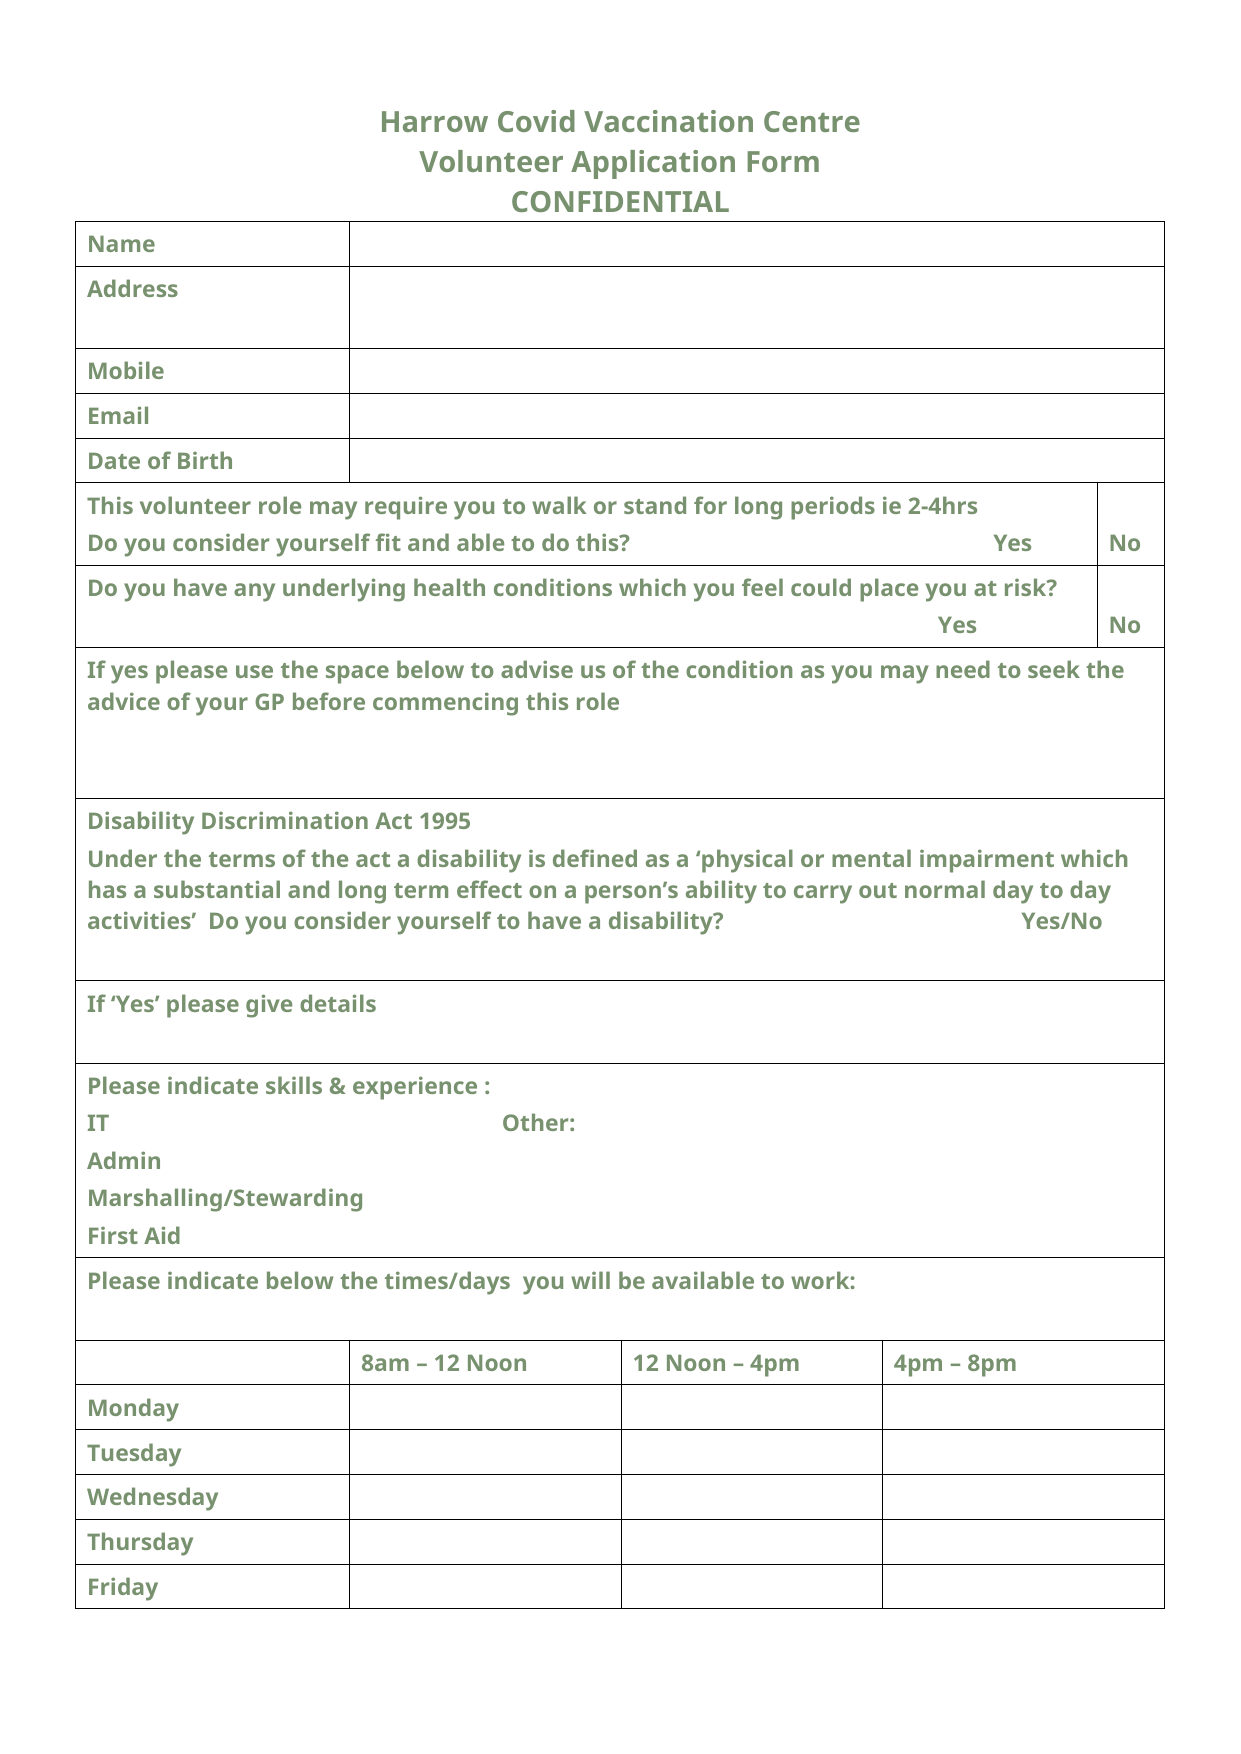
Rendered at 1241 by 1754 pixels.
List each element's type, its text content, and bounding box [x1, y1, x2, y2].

table_cell 4pm – 8pm [883, 1341, 1164, 1384]
table_cell Mobile [76, 349, 349, 393]
table_cell Date of Birth [76, 439, 349, 482]
table_cell [350, 1475, 621, 1519]
table_cell Monday [76, 1385, 349, 1429]
text Harrow Covid Vaccination Centre [75, 102, 1165, 141]
table_cell Please indicate skills & experience : IT Other: Admin Marshalling/Stewarding First Aid [76, 1064, 1164, 1257]
table_cell 12 Noon – 4pm [622, 1341, 882, 1384]
table_header [350, 222, 1164, 266]
table_cell Do you have any underlying health conditions which you feel could place you at risk? Yes [76, 566, 1097, 647]
table_cell [350, 394, 1164, 437]
table_cell [350, 1385, 621, 1429]
table_cell [350, 1565, 621, 1608]
table_header Name [76, 222, 349, 266]
table_cell Tuesday [76, 1430, 349, 1474]
table_cell [350, 1430, 621, 1474]
table_cell [76, 1341, 349, 1384]
table_cell [883, 1385, 1164, 1429]
table_cell No [1098, 483, 1164, 564]
table_cell Please indicate below the times/days you will be available to work: [76, 1258, 1164, 1339]
table_cell Friday [76, 1565, 349, 1608]
table_cell [350, 267, 1164, 348]
table_cell [350, 439, 1164, 482]
text CONFIDENTIAL [75, 181, 1165, 221]
table_cell [622, 1475, 882, 1519]
table_cell Address [76, 267, 349, 348]
table_cell [622, 1430, 882, 1474]
table_cell [622, 1565, 882, 1608]
table_cell Thursday [76, 1520, 349, 1563]
table_cell [883, 1565, 1164, 1608]
text Volunteer Application Form [75, 141, 1165, 181]
table_cell [622, 1520, 882, 1563]
table_cell Email [76, 394, 349, 437]
table_cell 8am – 12 Noon [350, 1341, 621, 1384]
table_cell If ‘Yes’ please give details [76, 981, 1164, 1062]
table_cell [883, 1520, 1164, 1563]
table_cell If yes please use the space below to advise us of the condition as you may need to seek the advice of your GP before commencing this role [76, 648, 1164, 798]
table_cell Disability Discrimination Act 1995 Under the terms of the act a disability is defined as a ‘physical or mental impairment which has a substantial and long term effect on a person’s ability to carry out normal day to day activities’ Do you consider yourself to have a disability? Yes/No [76, 799, 1164, 980]
table_cell Wednesday [76, 1475, 349, 1519]
table_cell [350, 349, 1164, 393]
table_cell [622, 1385, 882, 1429]
table_cell No [1098, 566, 1164, 647]
table_cell [883, 1475, 1164, 1519]
table_cell [883, 1430, 1164, 1474]
table_cell This volunteer role may require you to walk or stand for long periods ie 2-4hrs Do you consider yourself fit and able to do this? Yes [76, 483, 1097, 564]
table_cell [350, 1520, 621, 1563]
